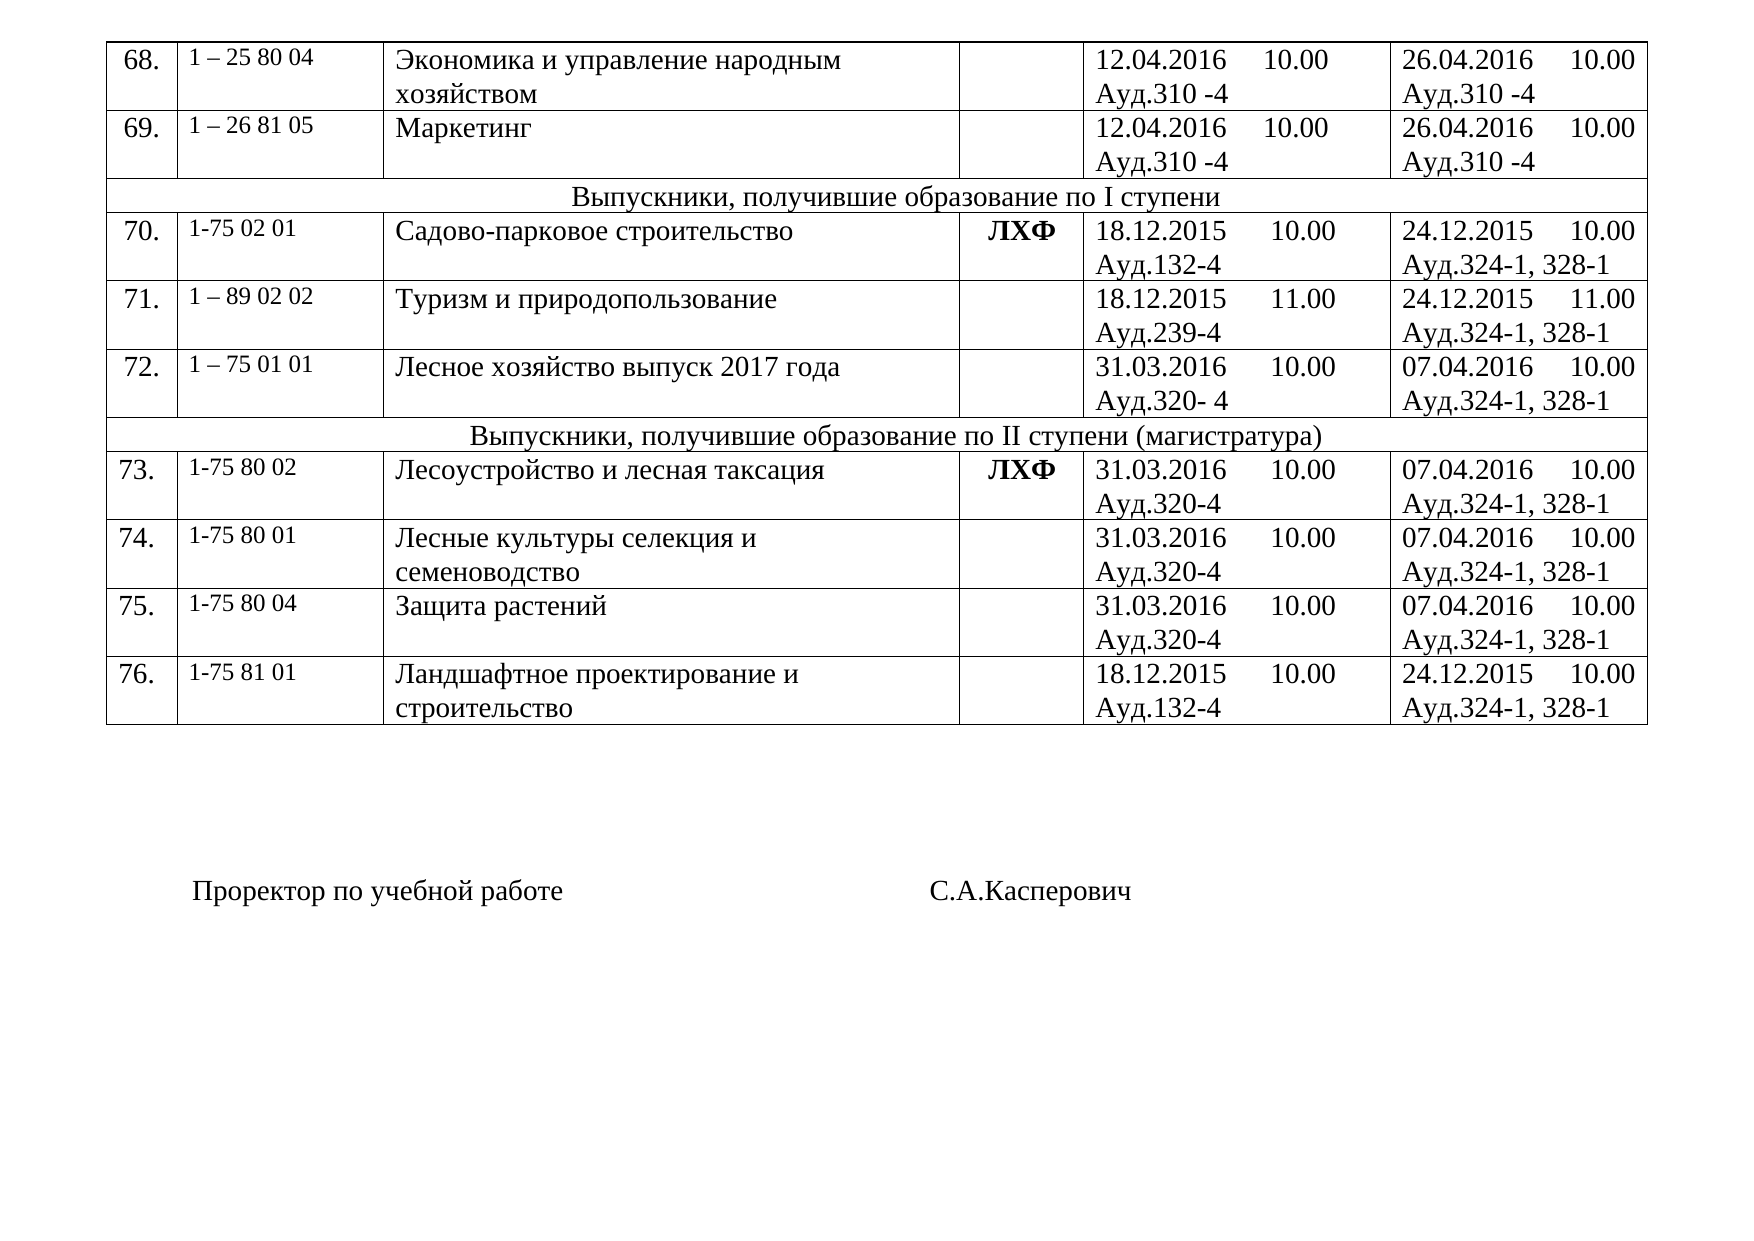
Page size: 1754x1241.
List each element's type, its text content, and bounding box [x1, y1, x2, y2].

table_cell [960, 350, 1083, 417]
table_cell [107, 350, 177, 417]
table_cell [107, 43, 177, 109]
table_cell Выпускники, получившие образование по II ступени (магистратура) [107, 418, 1647, 451]
table_cell 18.12.2015 11.00 Ауд.239-4 [1084, 281, 1390, 348]
table_cell 1-75 80 04 [178, 589, 383, 656]
table_cell [960, 657, 1083, 724]
table_cell Садово-парковое строительство [384, 213, 959, 280]
table_cell 31.03.2016 10.00 Ауд.320- 4 [1084, 350, 1390, 417]
table_cell 1 – 25 80 04 [178, 43, 383, 109]
table_cell Туризм и природопользование [384, 281, 959, 348]
table_cell 1-75 02 01 [178, 213, 383, 280]
table_cell 31.03.2016 10.00 Ауд.320-4 [1084, 520, 1390, 587]
table_cell [107, 589, 177, 656]
table_cell 26.04.2016 10.00 Ауд.310 -4 [1391, 43, 1647, 109]
table_cell 31.03.2016 10.00 Ауд.320-4 [1084, 589, 1390, 656]
table_cell 24.12.2015 10.00 Ауд.324-1, 328-1 [1391, 213, 1647, 280]
table_cell 07.04.2016 10.00 Ауд.324-1, 328-1 [1391, 520, 1647, 587]
table_cell Лесные культуры селекция и семеноводство [384, 520, 959, 587]
table_cell [107, 111, 177, 178]
table_cell [960, 111, 1083, 178]
table_cell Лесоустройство и лесная таксация [384, 452, 959, 519]
table_cell [107, 452, 177, 519]
table_cell Выпускники, получившие образование по I ступени [107, 179, 1647, 212]
table_cell 18.12.2015 10.00 Ауд.132-4 [1084, 657, 1390, 724]
table_cell [107, 213, 177, 280]
table_cell [107, 657, 177, 724]
table_cell 1 – 26 81 05 [178, 111, 383, 178]
table_cell 12.04.2016 10.00 Ауд.310 -4 [1084, 111, 1390, 178]
table_cell 1 – 89 02 02 [178, 281, 383, 348]
table_cell 26.04.2016 10.00 Ауд.310 -4 [1391, 111, 1647, 178]
table_cell 07.04.2016 10.00 Ауд.324-1, 328-1 [1391, 589, 1647, 656]
table_cell 31.03.2016 10.00 Ауд.320-4 [1084, 452, 1390, 519]
table_cell ЛХФ [960, 452, 1083, 519]
table_cell Защита растений [384, 589, 959, 656]
table_cell Лесное хозяйство выпуск 2017 года [384, 350, 959, 417]
table_cell 24.12.2015 10.00 Ауд.324-1, 328-1 [1391, 657, 1647, 724]
table_cell 18.12.2015 10.00 Ауд.132-4 [1084, 213, 1390, 280]
table_cell [960, 520, 1083, 587]
table_cell 07.04.2016 10.00 Ауд.324-1, 328-1 [1391, 350, 1647, 417]
table_cell [960, 43, 1083, 109]
table_cell ЛХФ [960, 213, 1083, 280]
table_cell Маркетинг [384, 111, 959, 178]
text Проректор по учебной работе С.А.Касперович [118, 873, 1695, 907]
table_cell 12.04.2016 10.00 Ауд.310 -4 [1084, 43, 1390, 109]
table_cell [107, 520, 177, 587]
table_cell Ландшафтное проектирование и строительство [384, 657, 959, 724]
table_cell 1-75 81 01 [178, 657, 383, 724]
table_cell 1 – 75 01 01 [178, 350, 383, 417]
table_cell 1-75 80 02 [178, 452, 383, 519]
table_cell 07.04.2016 10.00 Ауд.324-1, 328-1 [1391, 452, 1647, 519]
table_cell [960, 281, 1083, 348]
table_cell [107, 281, 177, 348]
table_cell 1-75 80 01 [178, 520, 383, 587]
table_cell 24.12.2015 11.00 Ауд.324-1, 328-1 [1391, 281, 1647, 348]
table_cell [960, 589, 1083, 656]
table_cell Экономика и управление народным хозяйством [384, 43, 959, 109]
